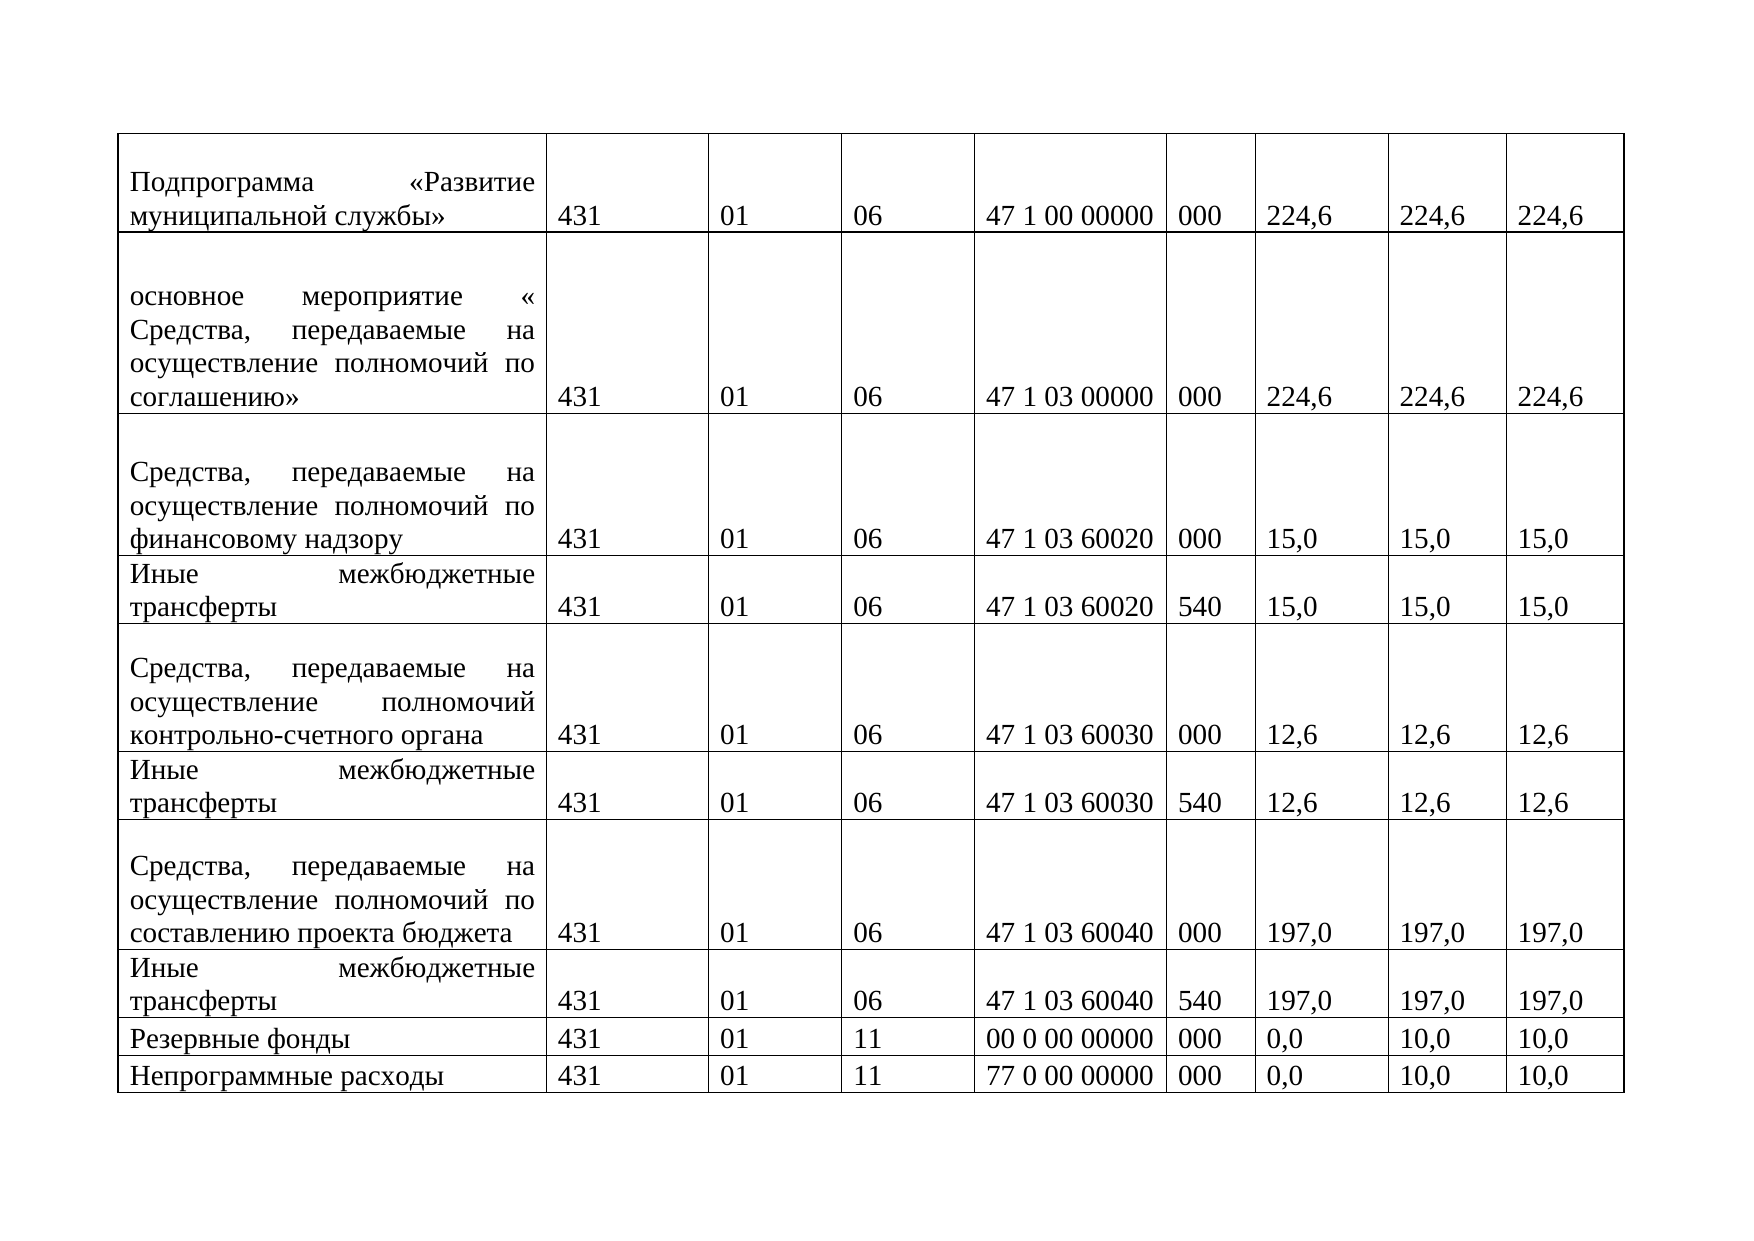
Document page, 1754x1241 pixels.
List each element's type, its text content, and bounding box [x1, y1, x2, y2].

table_cell 06 [842, 820, 974, 949]
table_cell 12,6 [1389, 752, 1506, 819]
table_cell 06 [842, 233, 974, 413]
table_cell 224,6 [1389, 233, 1506, 413]
table_cell 47 1 03 60040 [975, 820, 1166, 949]
table_cell 197,0 [1507, 820, 1623, 949]
table_cell 06 [842, 556, 974, 623]
table_cell 224,6 [1256, 134, 1388, 231]
table_cell 12,6 [1507, 624, 1623, 751]
table_cell 224,6 [1507, 233, 1623, 413]
table_cell 197,0 [1256, 820, 1388, 949]
table_cell 47 1 03 00000 [975, 233, 1166, 413]
table_cell 77 0 00 00000 [975, 1056, 1166, 1092]
table_cell 431 [547, 1056, 708, 1092]
table_cell Непрограммные расходы [119, 1056, 546, 1092]
table_cell 47 1 03 60020 [975, 414, 1166, 555]
table_cell Резервные фонды [119, 1018, 546, 1054]
table_cell 431 [547, 820, 708, 949]
table_cell 000 [1167, 414, 1255, 555]
table_cell 47 1 03 60030 [975, 624, 1166, 751]
table_cell Иные межбюджетные трансферты [119, 556, 546, 623]
table_cell 197,0 [1256, 950, 1388, 1017]
table_cell 01 [709, 1056, 841, 1092]
table_cell 000 [1167, 134, 1255, 231]
table_cell 06 [842, 624, 974, 751]
table_cell 540 [1167, 556, 1255, 623]
table_cell 15,0 [1256, 414, 1388, 555]
table_cell 000 [1167, 820, 1255, 949]
table_cell 10,0 [1389, 1018, 1506, 1054]
table_cell 224,6 [1389, 134, 1506, 231]
table_cell 10,0 [1507, 1056, 1623, 1092]
table_cell 12,6 [1389, 624, 1506, 751]
table_cell 12,6 [1256, 624, 1388, 751]
table_cell 197,0 [1389, 950, 1506, 1017]
table_cell 47 1 03 60040 [975, 950, 1166, 1017]
table_cell 431 [547, 233, 708, 413]
table_cell 15,0 [1389, 556, 1506, 623]
table_cell 540 [1167, 950, 1255, 1017]
table_cell 01 [709, 414, 841, 555]
table_cell 01 [709, 233, 841, 413]
table_cell Средства, передаваемые на осуществление полномочий контрольно-счетного органа [119, 624, 546, 751]
table_cell 06 [842, 414, 974, 555]
table_cell 01 [709, 624, 841, 751]
table_cell 0,0 [1256, 1018, 1388, 1054]
table_cell 000 [1167, 1056, 1255, 1092]
table_cell 12,6 [1507, 752, 1623, 819]
table_cell 224,6 [1256, 233, 1388, 413]
table_cell 10,0 [1389, 1056, 1506, 1092]
table_cell Иные межбюджетные трансферты [119, 950, 546, 1017]
table_cell 47 1 00 00000 [975, 134, 1166, 231]
table_cell 01 [709, 134, 841, 231]
table_cell основное мероприятие « Средства, передаваемые на осуществление полномочий по соглашению» [119, 233, 546, 413]
table_cell Иные межбюджетные трансферты [119, 752, 546, 819]
table_cell 000 [1167, 1018, 1255, 1054]
table_cell 431 [547, 950, 708, 1017]
table_cell 01 [709, 556, 841, 623]
table_cell 431 [547, 624, 708, 751]
table_cell 06 [842, 134, 974, 231]
table_cell Средства, передаваемые на осуществление полномочий по составлению проекта бюджета [119, 820, 546, 949]
table_cell 00 0 00 00000 [975, 1018, 1166, 1054]
table_cell 01 [709, 950, 841, 1017]
table_cell 431 [547, 414, 708, 555]
table_cell 11 [842, 1018, 974, 1054]
table_cell Средства, передаваемые на осуществление полномочий по финансовому надзору [119, 414, 546, 555]
table_cell 10,0 [1507, 1018, 1623, 1054]
table_cell 431 [547, 1018, 708, 1054]
table_cell 540 [1167, 752, 1255, 819]
table_cell 000 [1167, 624, 1255, 751]
table_cell 197,0 [1389, 820, 1506, 949]
table_cell 15,0 [1389, 414, 1506, 555]
table_cell 01 [709, 752, 841, 819]
table_cell 224,6 [1507, 134, 1623, 231]
table_cell 15,0 [1507, 414, 1623, 555]
table_cell 15,0 [1256, 556, 1388, 623]
table_cell 431 [547, 752, 708, 819]
table_cell 15,0 [1507, 556, 1623, 623]
table_cell 11 [842, 1056, 974, 1092]
table_cell 01 [709, 1018, 841, 1054]
table_cell 01 [709, 820, 841, 949]
table_cell 197,0 [1507, 950, 1623, 1017]
table_cell 0,0 [1256, 1056, 1388, 1092]
table_cell 47 1 03 60030 [975, 752, 1166, 819]
table_cell 06 [842, 950, 974, 1017]
table_cell Подпрограмма «Развитие муниципальной службы» [119, 134, 546, 231]
table_cell 12,6 [1256, 752, 1388, 819]
table_cell 000 [1167, 233, 1255, 413]
table_cell 06 [842, 752, 974, 819]
table_cell 431 [547, 134, 708, 231]
table_cell 47 1 03 60020 [975, 556, 1166, 623]
table_cell 431 [547, 556, 708, 623]
